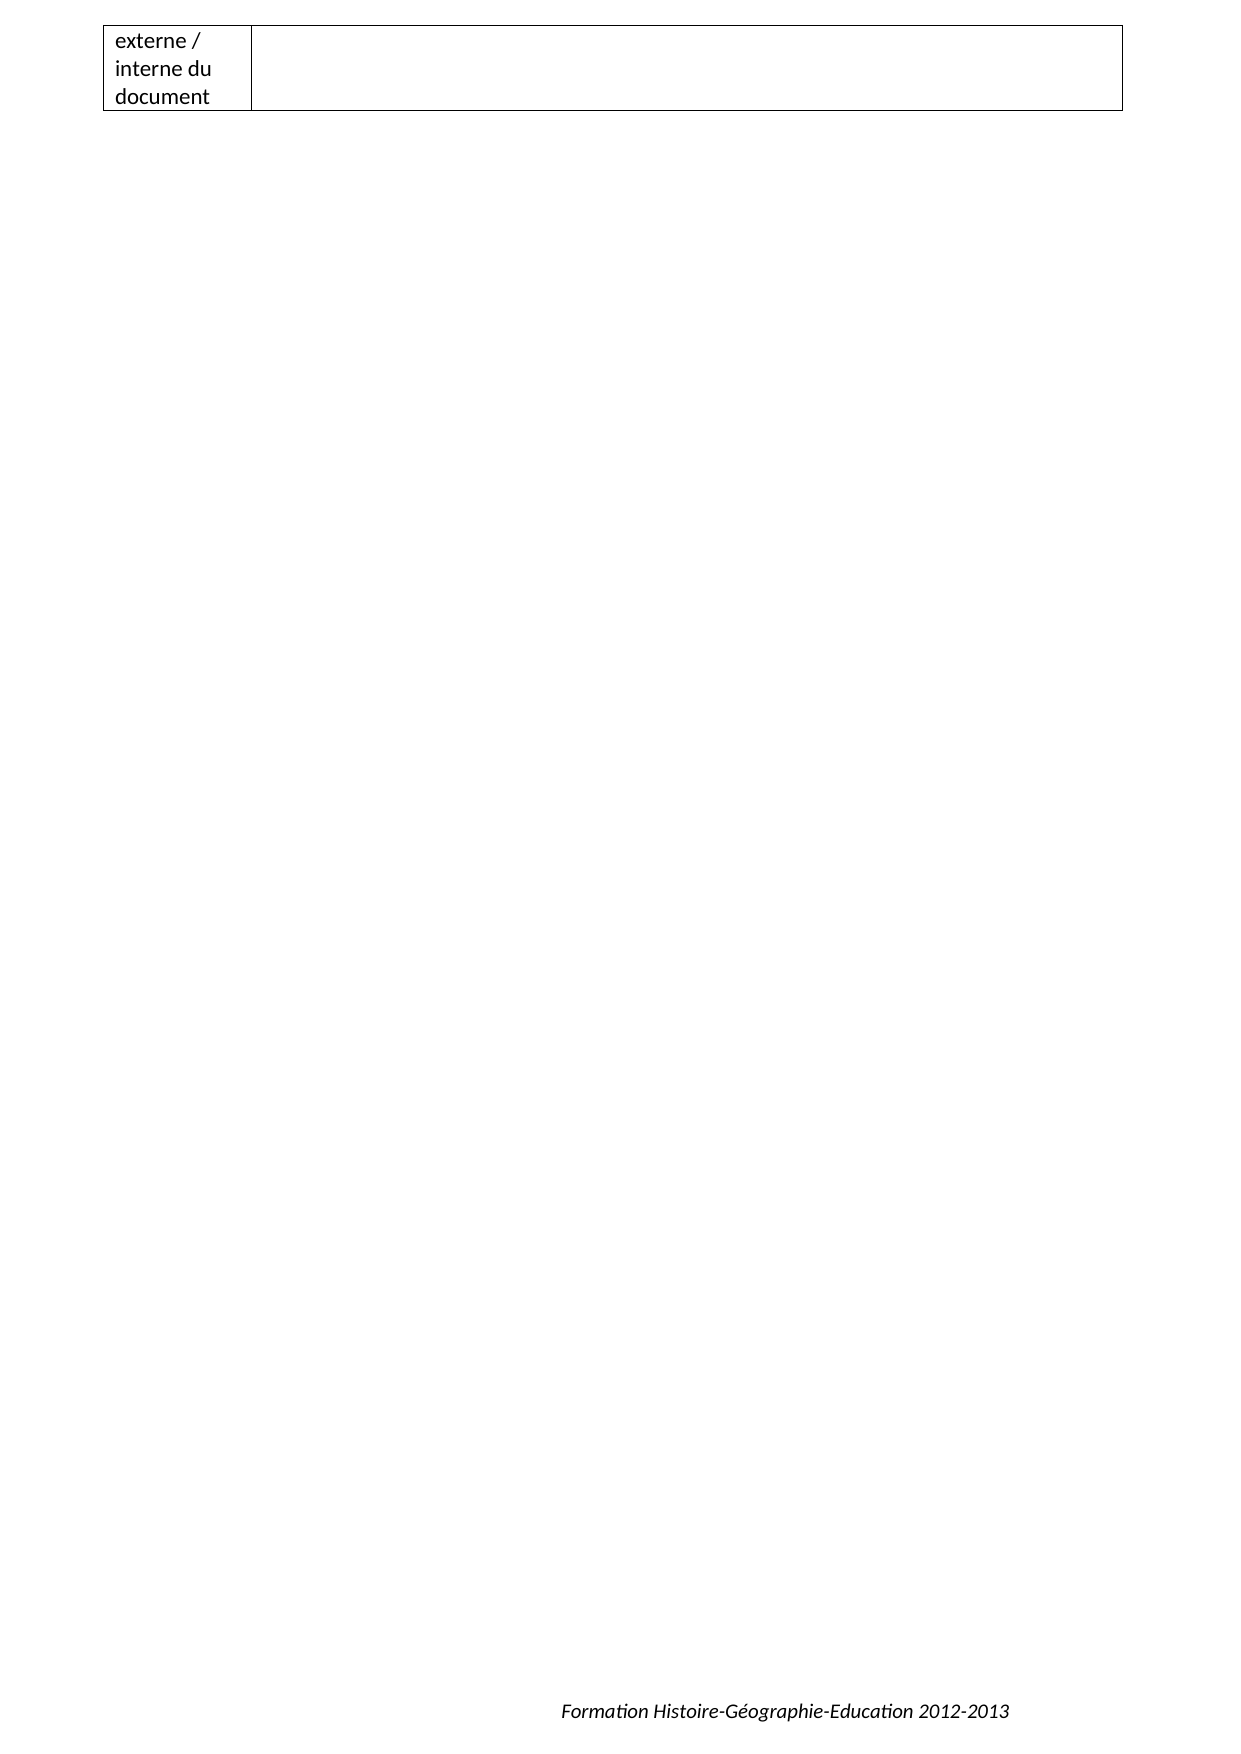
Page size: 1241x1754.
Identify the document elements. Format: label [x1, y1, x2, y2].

table_cell [252, 26, 1122, 110]
table_cell [104, 26, 251, 110]
